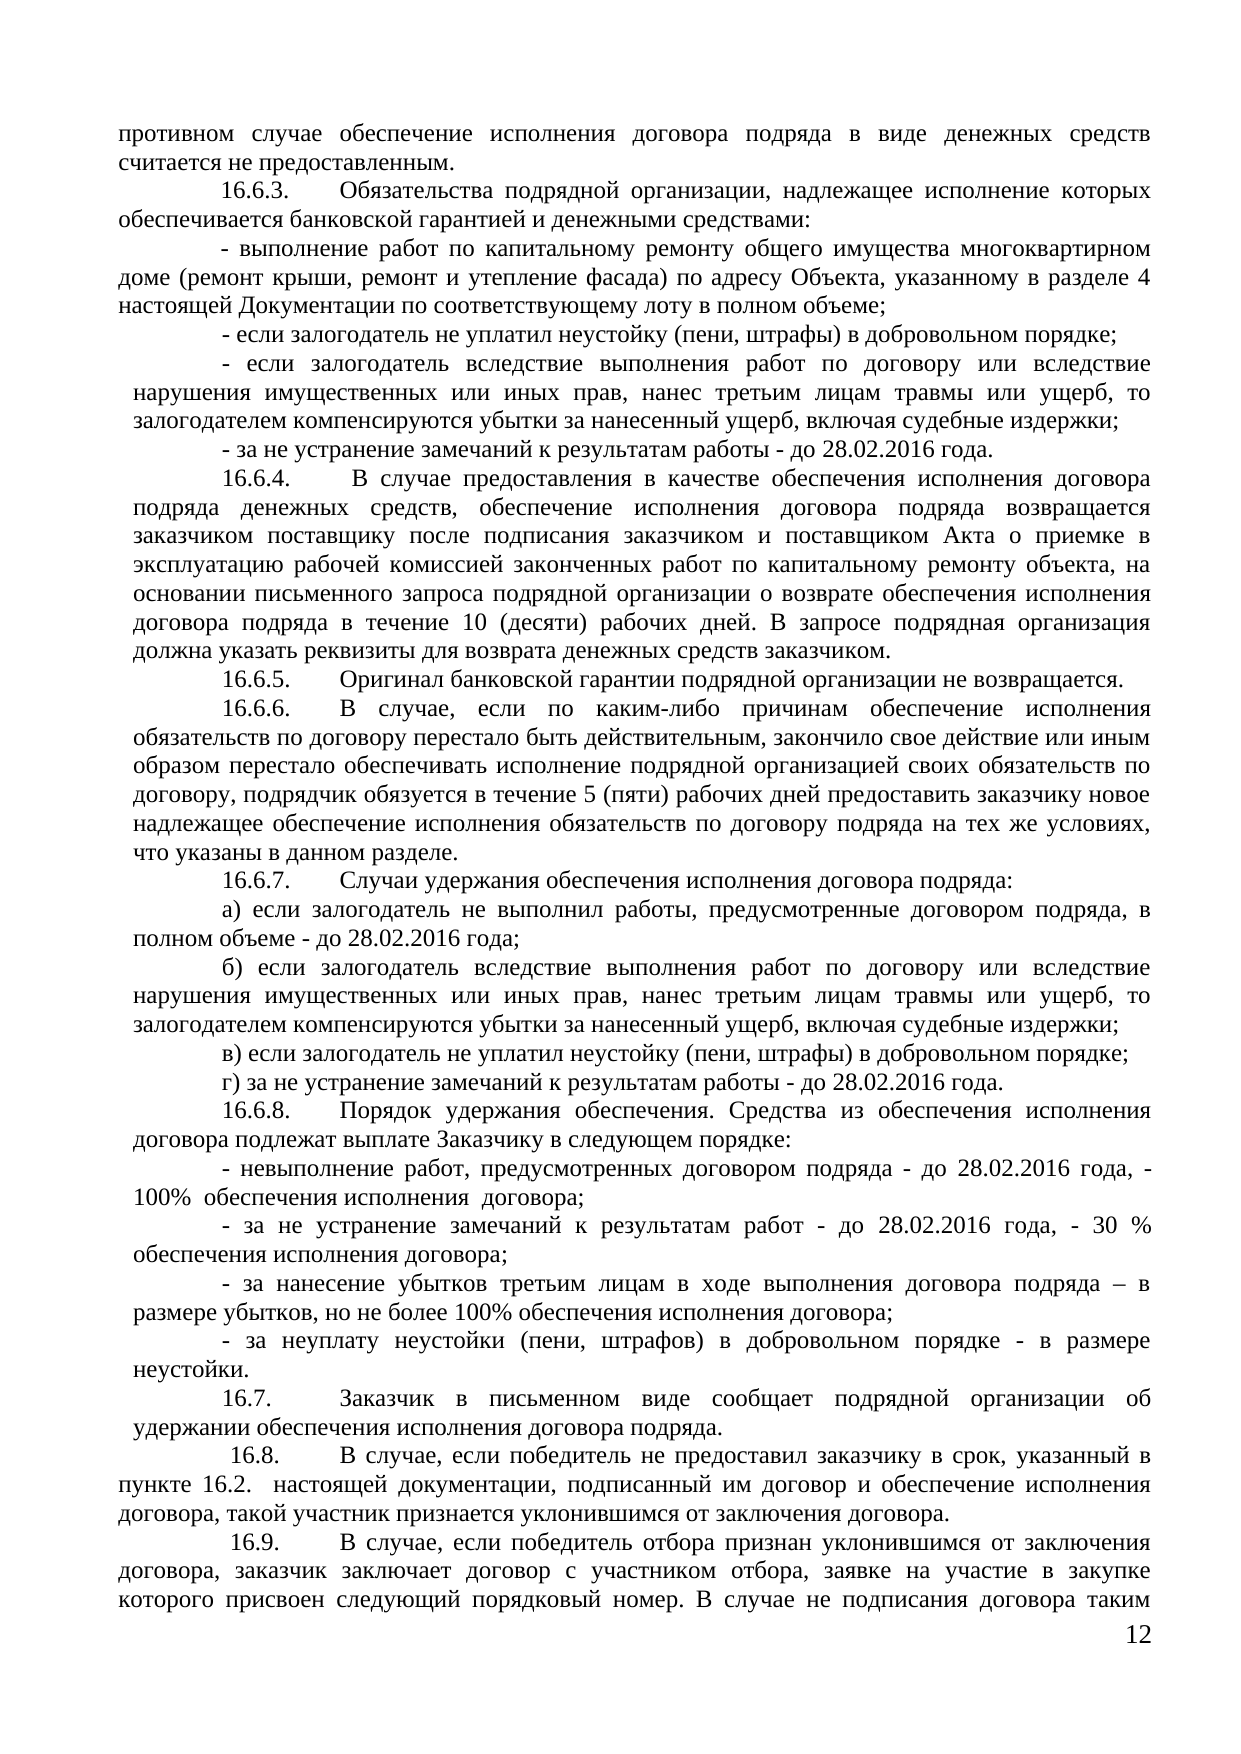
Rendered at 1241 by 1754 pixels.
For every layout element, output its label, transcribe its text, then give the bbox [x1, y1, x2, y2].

text - выполнение работ по капитальному ремонту общего имущества многоквартирном доме (ремонт крыши, ремонт и утепление фасада) по адресу Объекта, указанному в разделе 4 настоящей Документации по соответствующему лоту в полном объеме; [118, 233, 1152, 319]
list Оригинал банковской гарантии подрядной организации не возвращается. [133, 664, 1152, 693]
text - за не устранение замечаний к результатам работ - до 28.02.2016 года, - 30 % обеспечения исполнения договора; [133, 1211, 1152, 1268]
text - если залогодатель вследствие выполнения работ по договору или вследствие нарушения имущественных или иных прав, нанес третьим лицам травмы или ущерб, то залогодателем компенсируются убытки за нанесенный ущерб, включая судебные издержки; [133, 348, 1152, 434]
text б) если залогодатель вследствие выполнения работ по договору или вследствие нарушения имущественных или иных прав, нанес третьим лицам травмы или ущерб, то залогодателем компенсируются убытки за нанесенный ущерб, включая судебные издержки; [133, 952, 1152, 1038]
list в) если залогодатель не уплатил неустойку (пени, штрафы) в добровольном порядке; [133, 1038, 1152, 1067]
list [118, 118, 1152, 176]
text - если залогодатель не уплатил неустойку (пени, штрафы) в добровольном порядке; [133, 319, 1152, 348]
list В случае, если победитель не предоставил заказчику в срок, указанный в пункте 16.2. настоящей документации, подписанный им договор и обеспечение исполнения договора, такой участник признается уклонившимся от заключения договора. [118, 1441, 1152, 1527]
text а) если залогодатель не выполнил работы, предусмотренные договором подряда, в полном объеме - до 28.02.2016 года; [133, 894, 1152, 952]
list В случае, если по каким-либо причинам обеспечение исполнения обязательств по договору перестало быть действительным, закончило свое действие или иным образом перестало обеспечивать исполнение подрядной организацией своих обязательств по договору, подрядчик обязуется в течение 5 (пяти) рабочих дней предоставить заказчику новое надлежащее обеспечение исполнения обязательств по договору подряда на тех же условиях, что указаны в данном разделе. [133, 693, 1152, 866]
list В случае предоставления в качестве обеспечения исполнения договора подряда денежных средств, обеспечение исполнения договора подряда возвращается заказчиком поставщику после подписания заказчиком и поставщиком Акта о приемке в эксплуатацию рабочей комиссией законченных работ по капитальному ремонту объекта, на основании письменного запроса подрядной организации о возврате обеспечения исполнения договора подряда в течение 10 (десяти) рабочих дней. В запросе подрядная организация должна указать реквизиты для возврата денежных средств заказчиком. [133, 463, 1152, 664]
text - за не устранение замечаний к результатам работы - до 28.02.2016 года. [133, 434, 1152, 463]
text - за неуплату неустойки (пени, штрафов) в добровольном порядке - в размере неустойки. [133, 1326, 1152, 1383]
list Случаи удержания обеспечения исполнения договора подряда: [133, 866, 1152, 894]
list Обязательства подрядной организации, надлежащее исполнение которых обеспечивается банковской гарантией и денежными средствами: [118, 176, 1152, 233]
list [118, 1527, 1152, 1613]
text - за нанесение убытков третьим лицам в ходе выполнения договора подряда – в размере убытков, но не более 100% обеспечения исполнения договора; [133, 1268, 1152, 1326]
list г) за не устранение замечаний к результатам работы - до 28.02.2016 года. [133, 1067, 1152, 1096]
list Заказчик в письменном виде сообщает подрядной организации об удержании обеспечения исполнения договора подряда. [133, 1383, 1152, 1441]
list Порядок удержания обеспечения. Средства из обеспечения исполнения договора подлежат выплате Заказчику в следующем порядке: [133, 1096, 1152, 1153]
text - невыполнение работ, предусмотренных договором подряда - до 28.02.2016 года, - 100% обеспечения исполнения договора; [133, 1153, 1152, 1211]
